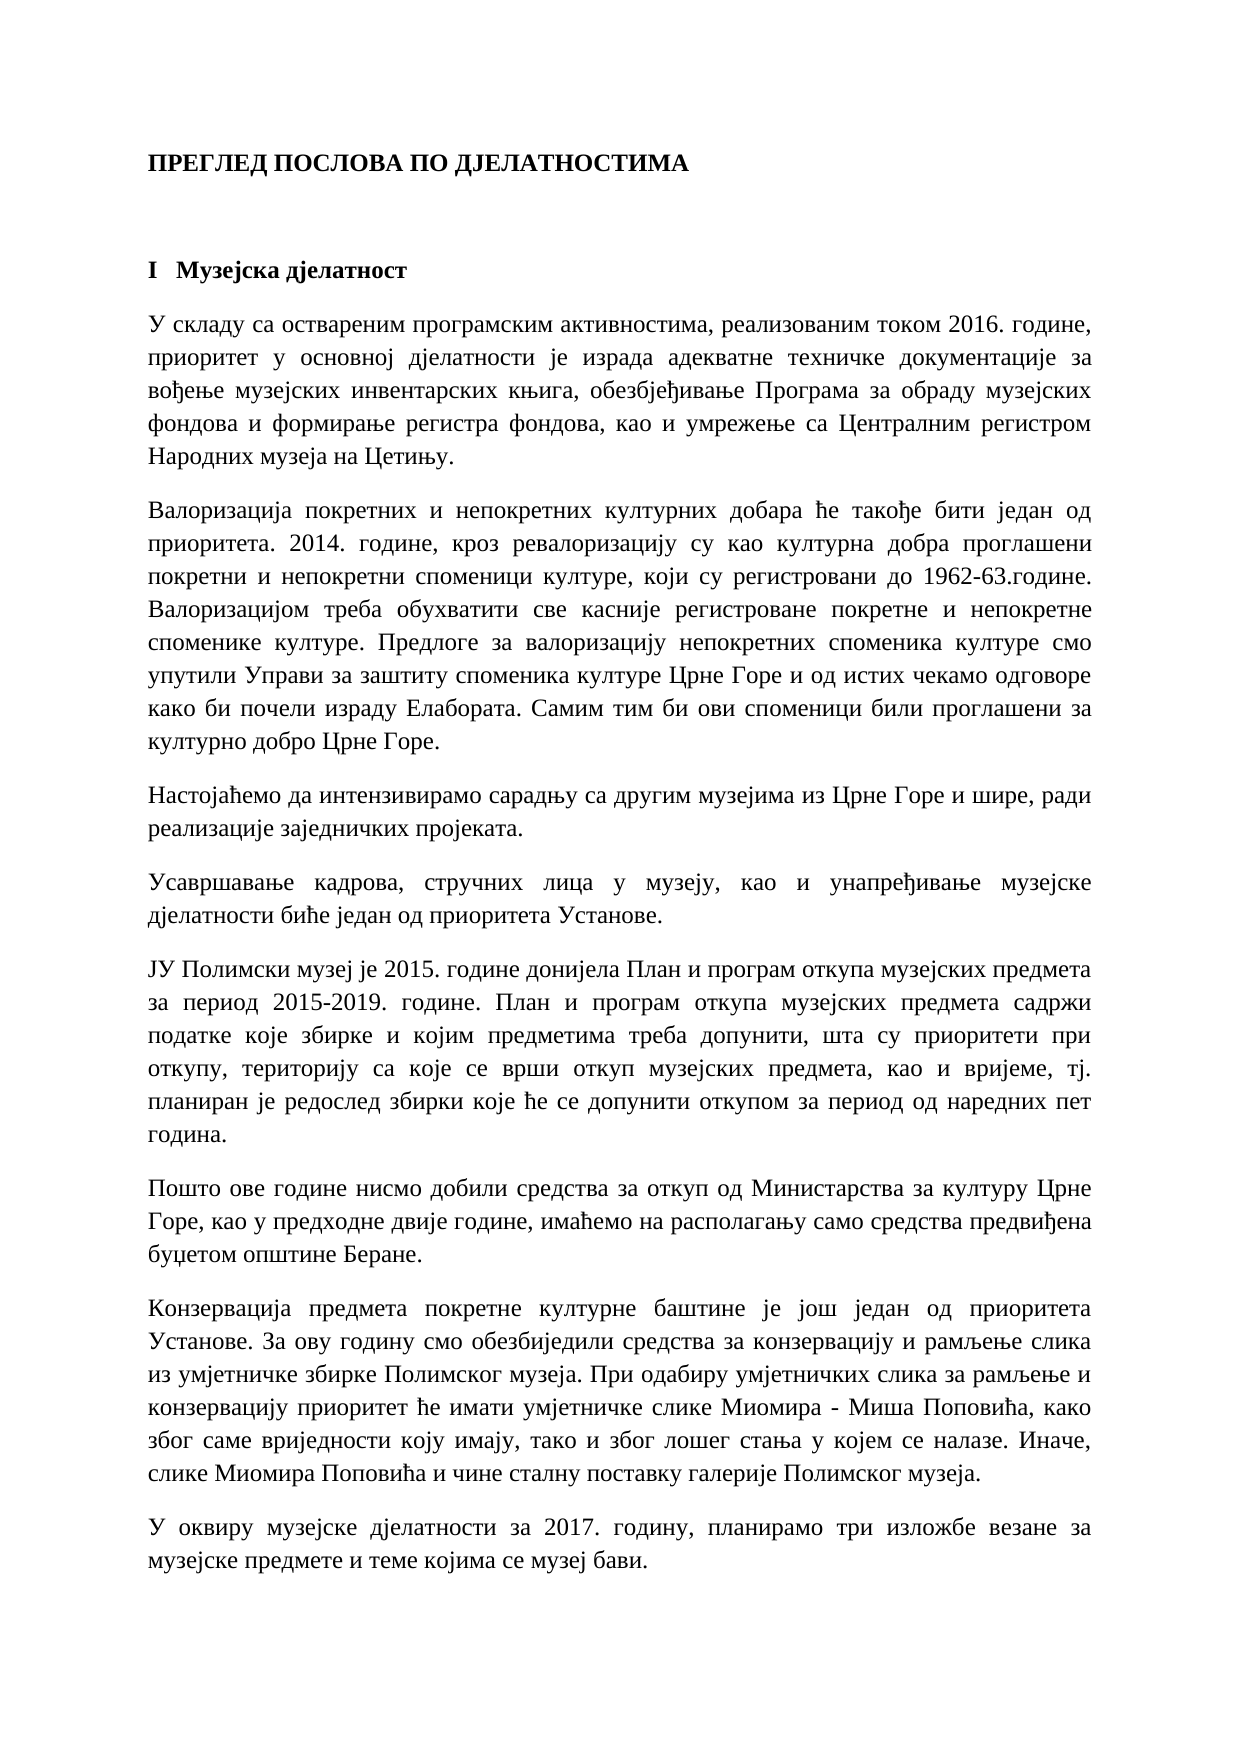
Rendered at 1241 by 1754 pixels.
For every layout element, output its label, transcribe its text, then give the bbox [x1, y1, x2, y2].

text У складу са оствареним програмским активностима, реализованим током 2016. године, приоритет у основној дјелатности је израда адекватне техничке документације за вођење музејских инвентарских књига, обезбјеђивање Програма за обраду музејских фондова и формирање регистра фондова, као и умрежење са Централним регистром Народних музеја на Цетињу. [148, 309, 1093, 470]
text ПРЕГЛЕД ПОСЛОВА ПО ДЈЕЛАТНОСТИМА [148, 148, 1093, 176]
text Валоризација покретних и непокретних културних добара ће такође бити један од приоритета. 2014. године, кроз ревалоризацију су као културна добра проглашени покретни и непокретни споменици културе, који су регистровани до 1962-63.године. Валоризацијом треба обухватити све касније регистроване покретне и непокретне споменике културе. Предлоге за валоризацију непокретних споменика културе смо упутили Управи за заштиту споменика културе Црне Горе и од истих чекамо одговоре како би почели израду Елабората. Самим тим би ови споменици били проглашени за културно добро Црне Горе. [148, 495, 1093, 755]
text ЈУ Полимски музеј је 2015. године донијела План и програм откупа музејских предмета за период 2015-2019. године. План и програм откупа музејских предмета садржи податке које збирке и којим предметима треба допунити, шта су приоритети при откупу, територију са које се врши откуп музејских предмета, као и вријеме, тј. планиран је редослед збирки које ће се допунити откупом за период од наредних пет година. [148, 954, 1093, 1148]
text У оквиру музејске дјелатности за 2017. годину, планирамо три изложбе везане за музејске предмете и теме којима се музеј бави. [148, 1512, 1093, 1573]
text Настојаћемо да интензивирамо сарадњу са другим музејима из Црне Горе и шире, ради реализације заједничких пројеката. [148, 780, 1093, 842]
text Конзервација предмета покретне културне баштине је још један од приоритета Установе. За ову годину смо обезбиједили средства за конзервацију и рамљење слика из умјетничке збирке Полимског музеја. При одабиру умјетничких слика за рамљење и конзервацију приоритет ће имати умјетничке слике Миомира - Миша Поповића, како због саме вриједности коју имају, тако и због лошег стања у којем се налазе. Иначе, слике Миомира Поповића и чине сталну поставку галерије Полимског музеја. [148, 1293, 1093, 1487]
text Усавршавање кадрова, стручних лица у музеју, као и унапређивање музејске дјелатности биће један од приоритета Установе. [148, 867, 1093, 929]
text Пошто ове године нисмо добили средства за откуп од Министарства за културу Црне Горе, као у предходне двије године, имаћемо на располагању само средства предвиђена буџетом општине Беране. [148, 1173, 1093, 1268]
text I Музејска дјелатност [148, 255, 1093, 284]
